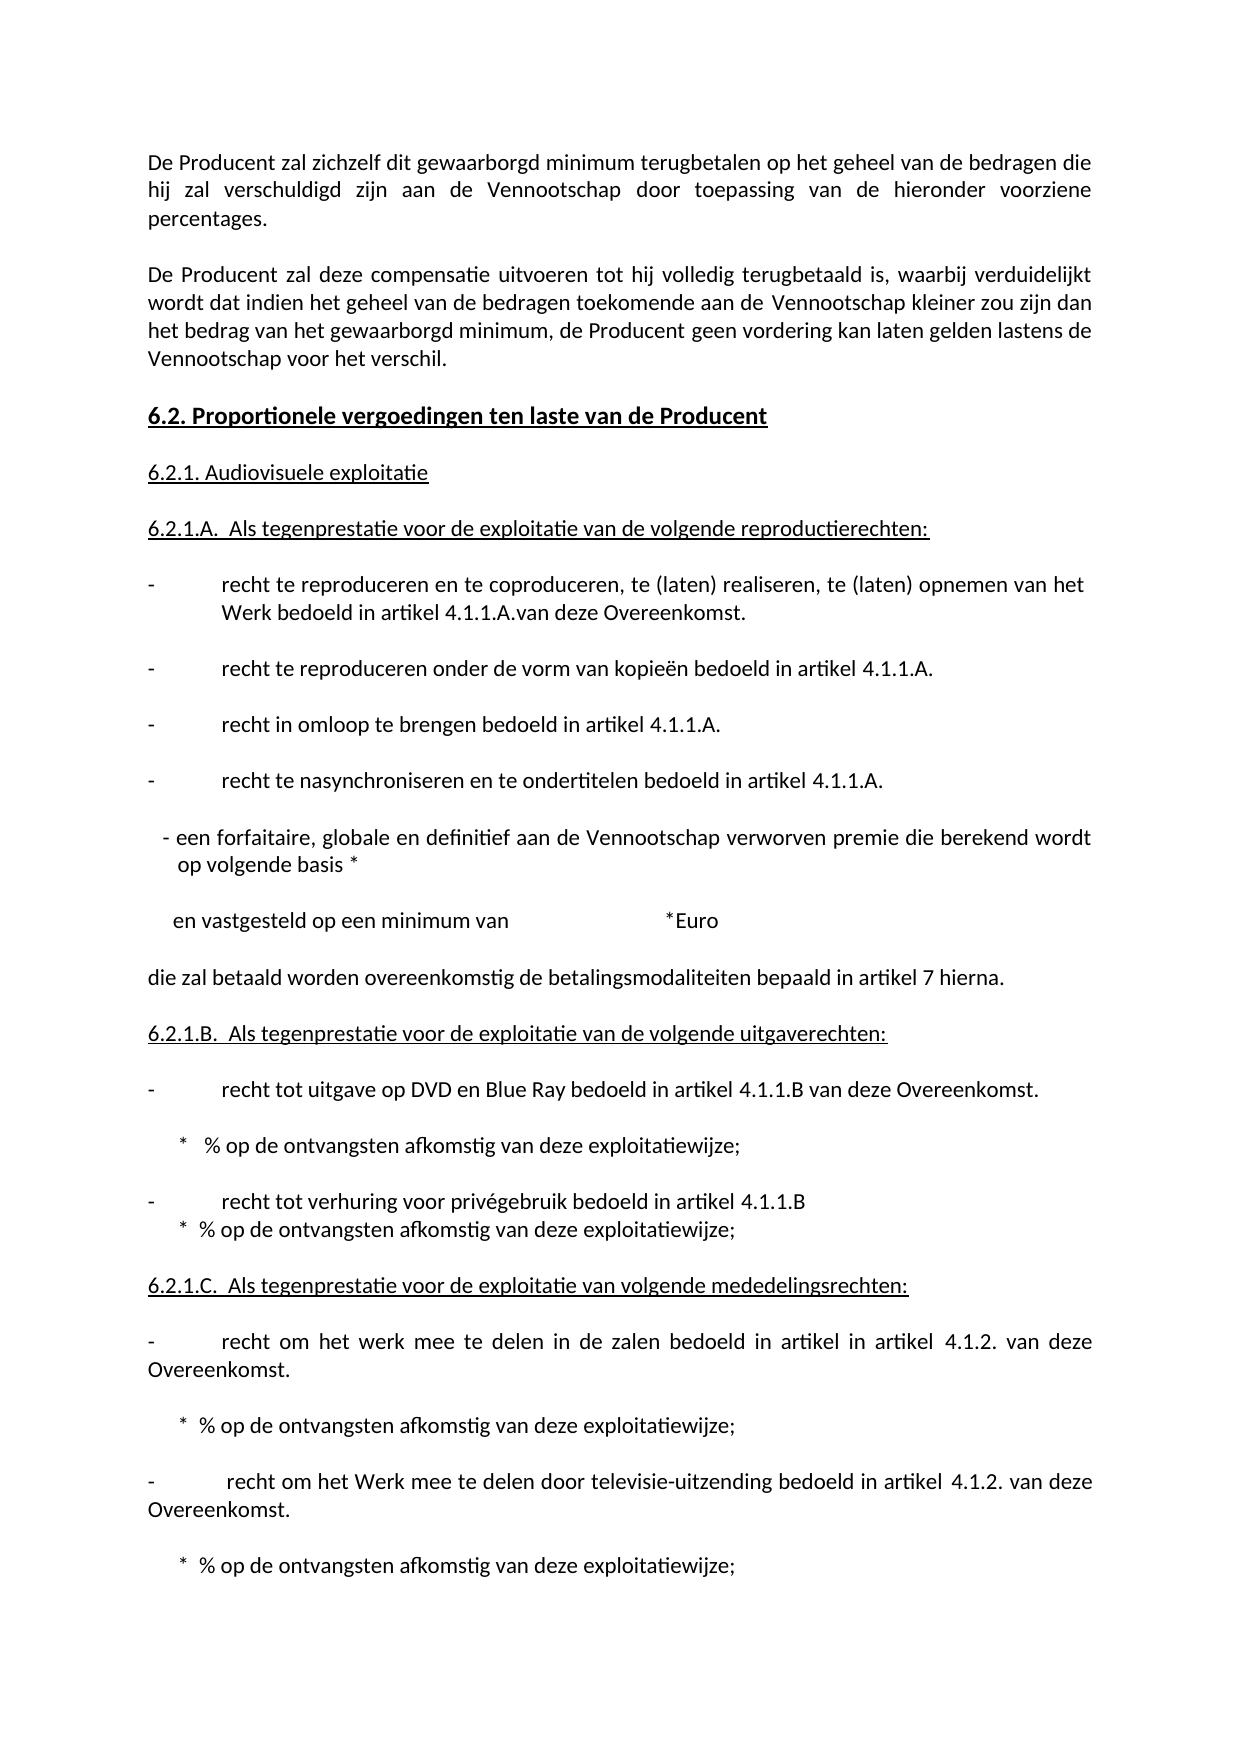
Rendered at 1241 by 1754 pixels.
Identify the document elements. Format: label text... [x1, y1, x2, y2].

text De Producent zal deze compensatie uitvoeren tot hij volledig terugbetaald is, waarbij verduidelijkt wordt dat indien het geheel van de bedragen toekomende aan de Vennootschap kleiner zou zijn dan het bedrag van het gewaarborgd minimum, de Producent geen vordering kan laten gelden lastens de Vennootschap voor het verschil. [148, 260, 1093, 372]
text - recht om het werk mee te delen in de zalen bedoeld in artikel in artikel 4.1.2. van deze Overeenkomst. [148, 1327, 1093, 1383]
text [148, 1551, 1093, 1579]
text - recht om het Werk mee te delen door televisie-uitzending bedoeld in artikel 4.1.2. van deze Overeenkomst. [148, 1467, 1093, 1523]
text De Producent zal zichzelf dit gewaarborgd minimum terugbetalen op het geheel van de bedragen die hij zal verschuldigd zijn aan de Vennootschap door toepassing van de hieronder voorziene percentages. [148, 148, 1093, 232]
text - recht in omloop te brengen bedoeld in artikel 4.1.1.A. [148, 711, 1093, 738]
text * % op de ontvangsten afkomstig van deze exploitatiewijze; [148, 1131, 1093, 1159]
text 6.2.1.A. Als tegenprestatie voor de exploitatie van de volgende reproductierechten: [148, 514, 1093, 542]
text - recht te nasynchroniseren en te ondertitelen bedoeld in artikel 4.1.1.A. [148, 767, 1093, 794]
text die zal betaald worden overeenkomstig de betalingsmodaliteiten bepaald in artikel 7 hierna. [148, 963, 1093, 991]
text 6.2.1.C. Als tegenprestatie voor de exploitatie van volgende mededelingsrechten: [148, 1271, 1093, 1299]
text * % op de ontvangsten afkomstig van deze exploitatiewijze; [148, 1215, 1093, 1243]
text - recht tot verhuring voor privégebruik bedoeld in artikel 4.1.1.B [148, 1187, 1093, 1215]
text - recht te reproduceren onder de vorm van kopieën bedoeld in artikel 4.1.1.A. [148, 654, 1093, 682]
text - een forfaitaire, globale en definitief aan de Vennootschap verworven premie die berekend wordt op volgende basis * [162, 823, 1093, 879]
text - recht te reproduceren en te coproduceren, te (laten) realiseren, te (laten) opnemen van het Werk bedoeld in artikel 4.1.1.A.van deze Overeenkomst. [148, 570, 1093, 626]
text 6.2.1.B. Als tegenprestatie voor de exploitatie van de volgende uitgaverechten: [148, 1019, 1093, 1047]
text * % op de ontvangsten afkomstig van deze exploitatiewijze; [148, 1411, 1093, 1439]
text 6.2.1. Audiovisuele exploitatie [148, 458, 1093, 486]
text 6.2. Proportionele vergoedingen ten laste van de Producent [148, 400, 1093, 430]
text - recht tot uitgave op DVD en Blue Ray bedoeld in artikel 4.1.1.B van deze Overeenkomst. [148, 1075, 1093, 1103]
text en vastgesteld op een minimum van *Euro [162, 907, 1093, 935]
